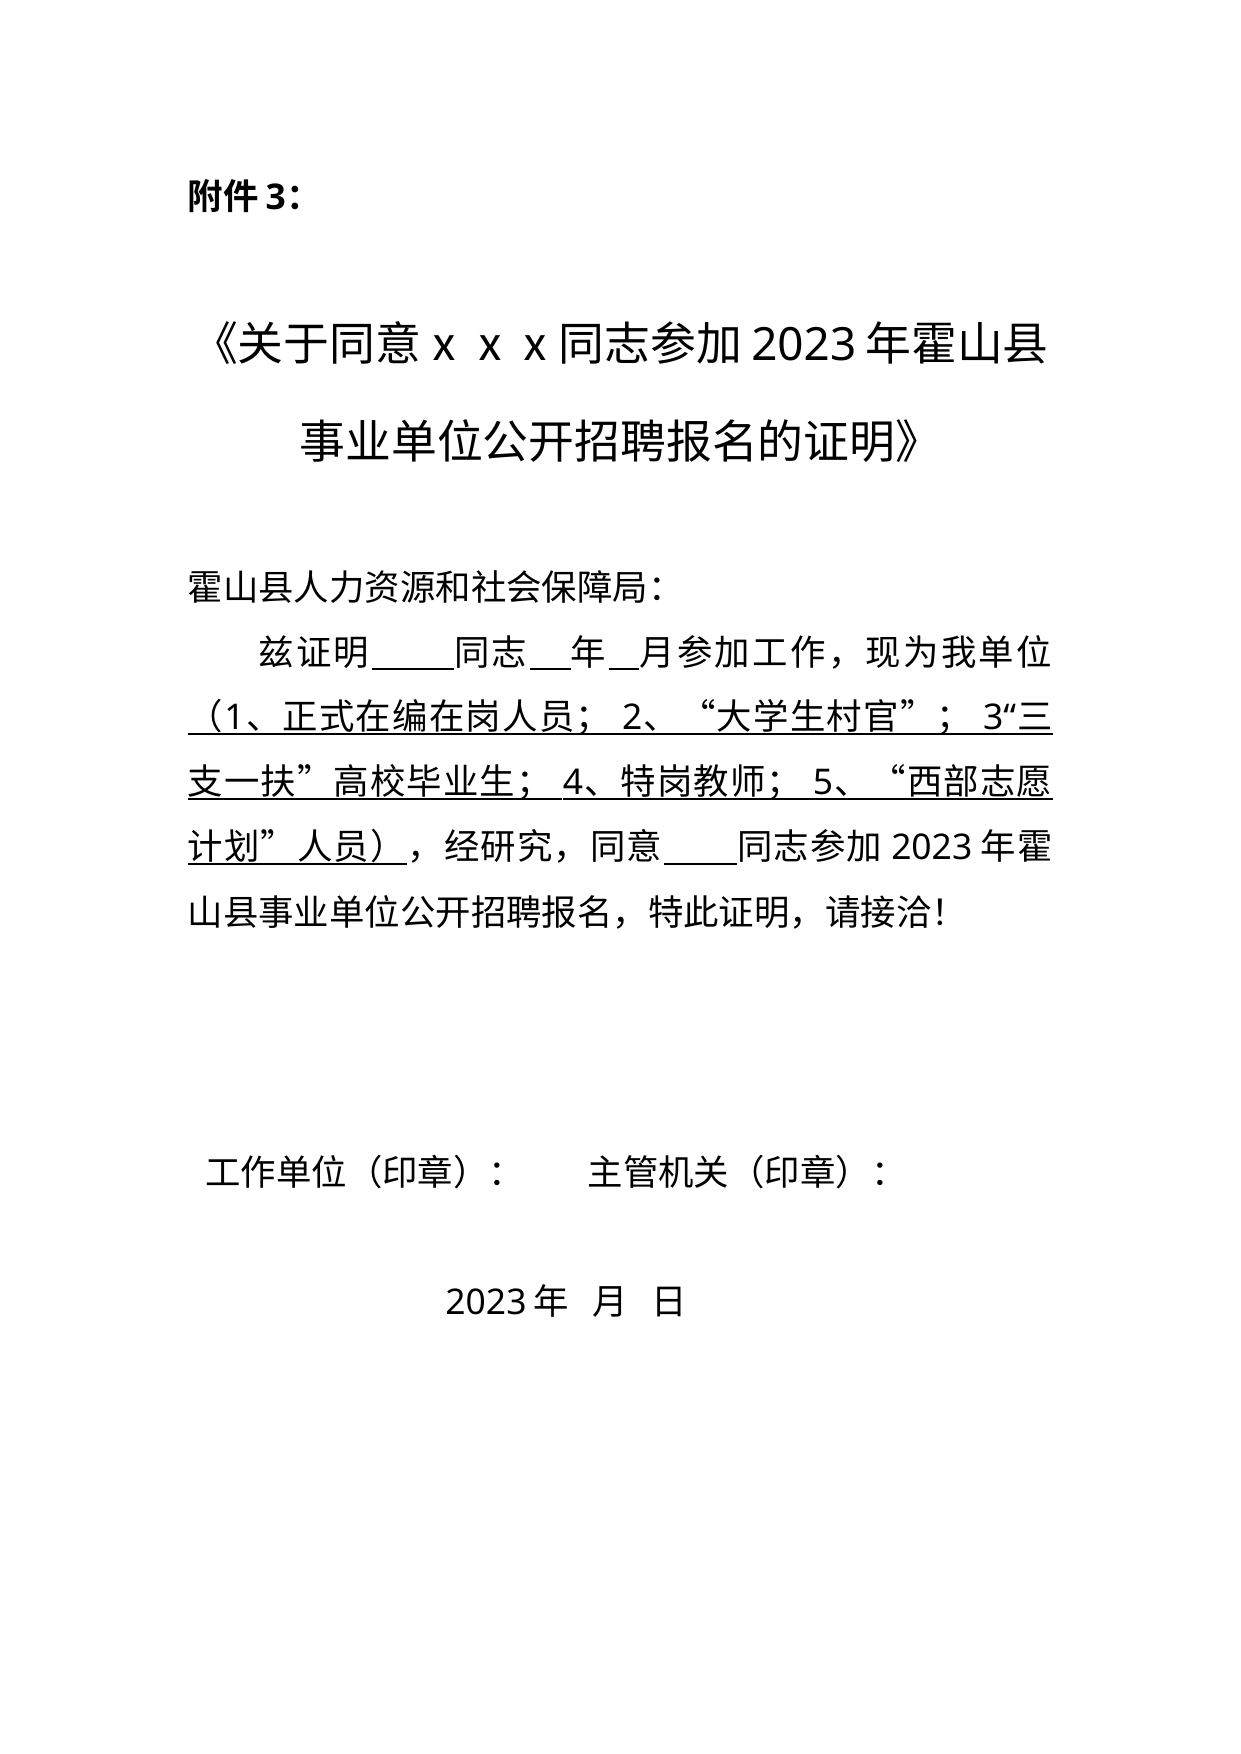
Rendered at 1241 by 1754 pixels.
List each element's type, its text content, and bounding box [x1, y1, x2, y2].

text 2023年 月 日 [187, 1267, 1053, 1332]
text 兹证明 同志 年 月参加工作，现为我单位（1、正式在编在岗人员； 2、“大学生村官”； 3“三支一扶”高校毕业生； 4、特岗教师； 5、“西部志愿计划”人员），经研究，同意 同志参加2023年霍山县事业单位公开招聘报名，特此证明，请接洽！ [187, 734, 1053, 798]
text 工作单位（印章）： 主管机关（印章）： [187, 1137, 1053, 1202]
text 附件3： [187, 162, 1053, 227]
text 霍山县人力资源和社会保障局： [187, 552, 1053, 617]
text 《关于同意ⅹⅹⅹ同志参加2023年霍山县 [187, 292, 1053, 389]
text 兹证明 同志 年 月参加工作，现为我单位（1、正式在编在岗人员； 2、“大学生村官”； 3“三支一扶”高校毕业生； 4、特岗教师； 5、“西部志愿计划”人员），经研究，同意 同志参加2023年霍山县事业单位公开招聘报名，特此证明，请接洽！ [187, 799, 1053, 942]
text 兹证明 同志 年 月参加工作，现为我单位（1、正式在编在岗人员； 2、“大学生村官”； 3“三支一扶”高校毕业生； 4、特岗教师； 5、“西部志愿计划”人员），经研究，同意 同志参加2023年霍山县事业单位公开招聘报名，特此证明，请接洽！ [187, 617, 1053, 733]
text 事业单位公开招聘报名的证明》 [187, 389, 1053, 487]
